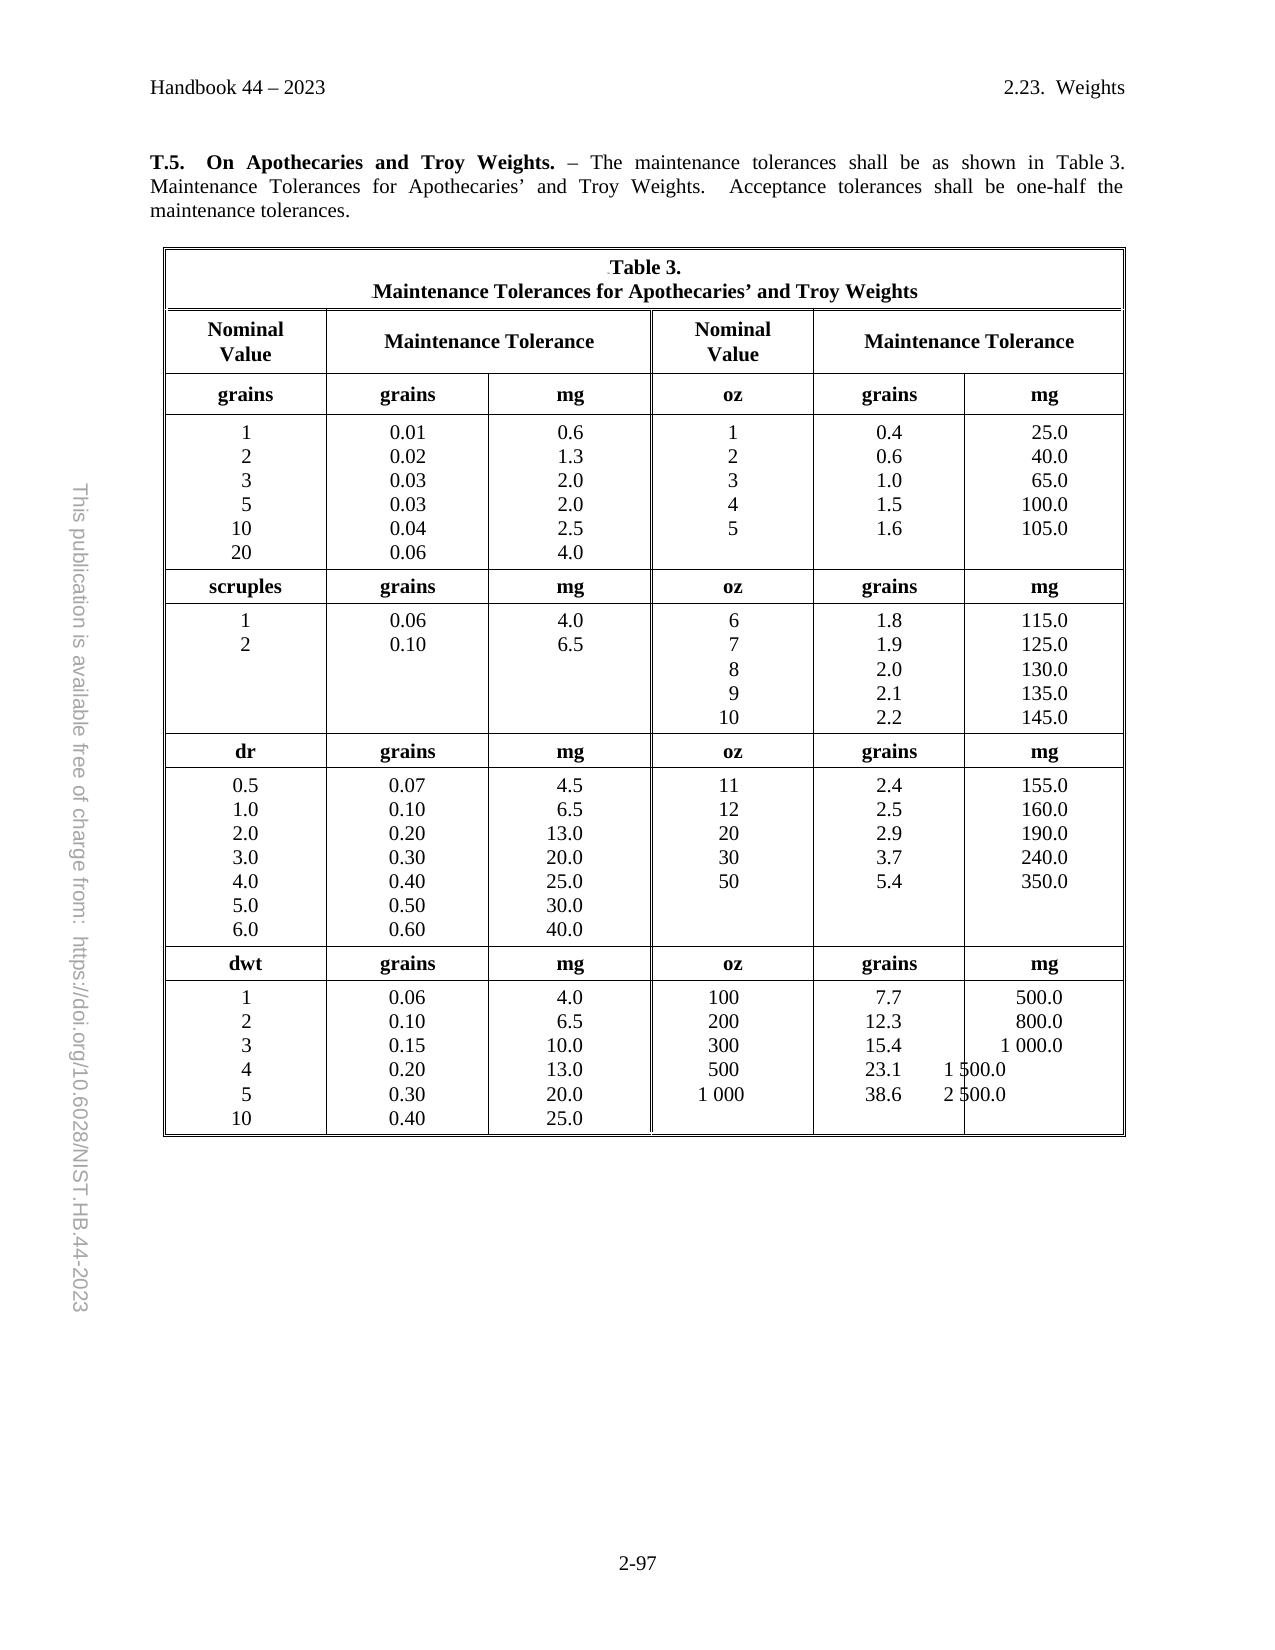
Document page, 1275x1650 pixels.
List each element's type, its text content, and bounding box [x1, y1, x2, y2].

table_cell mg [965, 947, 1123, 980]
table_cell 4.5 6.5 13.0 20.0 25.0 30.0 40.0 [489, 768, 650, 946]
table_cell mg [489, 947, 650, 980]
table_cell mg [489, 374, 650, 414]
table_cell 0.06 0.10 [327, 604, 488, 733]
table_cell 4.0 6.5 10.0 13.0 20.0 25.0 [489, 981, 652, 1134]
table_cell 0.07 0.10 0.20 0.30 0.40 0.50 0.60 [327, 768, 488, 946]
table_cell 0.06 0.10 0.15 0.20 0.30 0.40 [327, 981, 488, 1134]
table_cell mg [965, 734, 1123, 767]
table_cell 0.5 1.0 2.0 3.0 4.0 5.0 6.0 [166, 768, 326, 946]
table_cell dwt [166, 947, 326, 980]
table_cell grains [814, 570, 964, 603]
table_cell 2.4 2.5 2.9 3.7 5.4 [814, 768, 964, 946]
table_cell 11 12 20 30 50 [653, 768, 813, 946]
table_cell 1.8 1.9 2.0 2.1 2.2 [814, 604, 964, 733]
table_cell 500.0 800.0 1 000.0 1 500.0 2 500.0 [965, 981, 1123, 1134]
table_cell oz [653, 374, 813, 414]
table_cell 0.6 1.3 2.0 2.0 2.5 4.0 [489, 415, 650, 569]
table_cell mg [965, 570, 1123, 603]
table_cell 100 200 300 500 1 000 [652, 981, 813, 1134]
table_cell 1 2 [166, 604, 326, 733]
table_cell oz [653, 734, 813, 767]
table_cell scruples [166, 570, 326, 603]
table_cell grains [327, 947, 488, 980]
table_cell Nominal Value [166, 308, 326, 372]
table_cell grains [814, 374, 964, 414]
table_cell 25.0 40.0 65.0 100.0 105.0 [965, 415, 1123, 569]
table_cell grains [327, 734, 488, 767]
table_cell grains [814, 734, 964, 767]
table_cell grains [166, 374, 326, 414]
table_cell 1 2 3 4 5 [653, 415, 813, 569]
table_cell 155.0 160.0 190.0 240.0 350.0 [965, 768, 1123, 946]
table_cell 115.0 125.0 130.0 135.0 145.0 [965, 604, 1123, 733]
table_cell 1 2 3 4 5 10 [166, 981, 326, 1134]
table_cell grains [814, 947, 964, 980]
table_cell 6 7 8 9 10 [653, 604, 813, 733]
table_cell 7.7 12.3 15.4 23.1 38.6 [814, 981, 964, 1134]
table_header 5BTable 3. 2BMaintenance Tolerances for Apothecaries’ and Troy Weights [166, 250, 1123, 307]
table_cell grains [327, 374, 488, 414]
table_cell mg [489, 734, 650, 767]
table_cell mg [489, 570, 650, 603]
table_cell oz [653, 947, 813, 980]
table_cell 4.0 6.5 [489, 604, 650, 733]
text T.5. On Apothecaries and Troy Weights. – The maintenance tolerances shall be as shown in Table 3. Maintenance Tolerances for Apothecaries’ and Troy Weights. Acceptance tolerances shall be one-half the maintenance tolerances. [150, 150, 1125, 222]
table_cell Maintenance Tolerance [814, 308, 1123, 372]
table_cell oz [653, 570, 813, 603]
table_cell 1 2 3 5 10 20 [166, 415, 326, 569]
table_cell grains [327, 570, 488, 603]
table_cell 0.01 0.02 0.03 0.03 0.04 0.06 [327, 415, 488, 569]
table_cell 0.4 0.6 1.0 1.5 1.6 [814, 415, 964, 569]
table_cell Maintenance Tolerance [327, 311, 650, 372]
table_cell dr [166, 734, 326, 767]
table_cell Nominal Value [653, 311, 813, 372]
table_cell mg [965, 374, 1123, 414]
